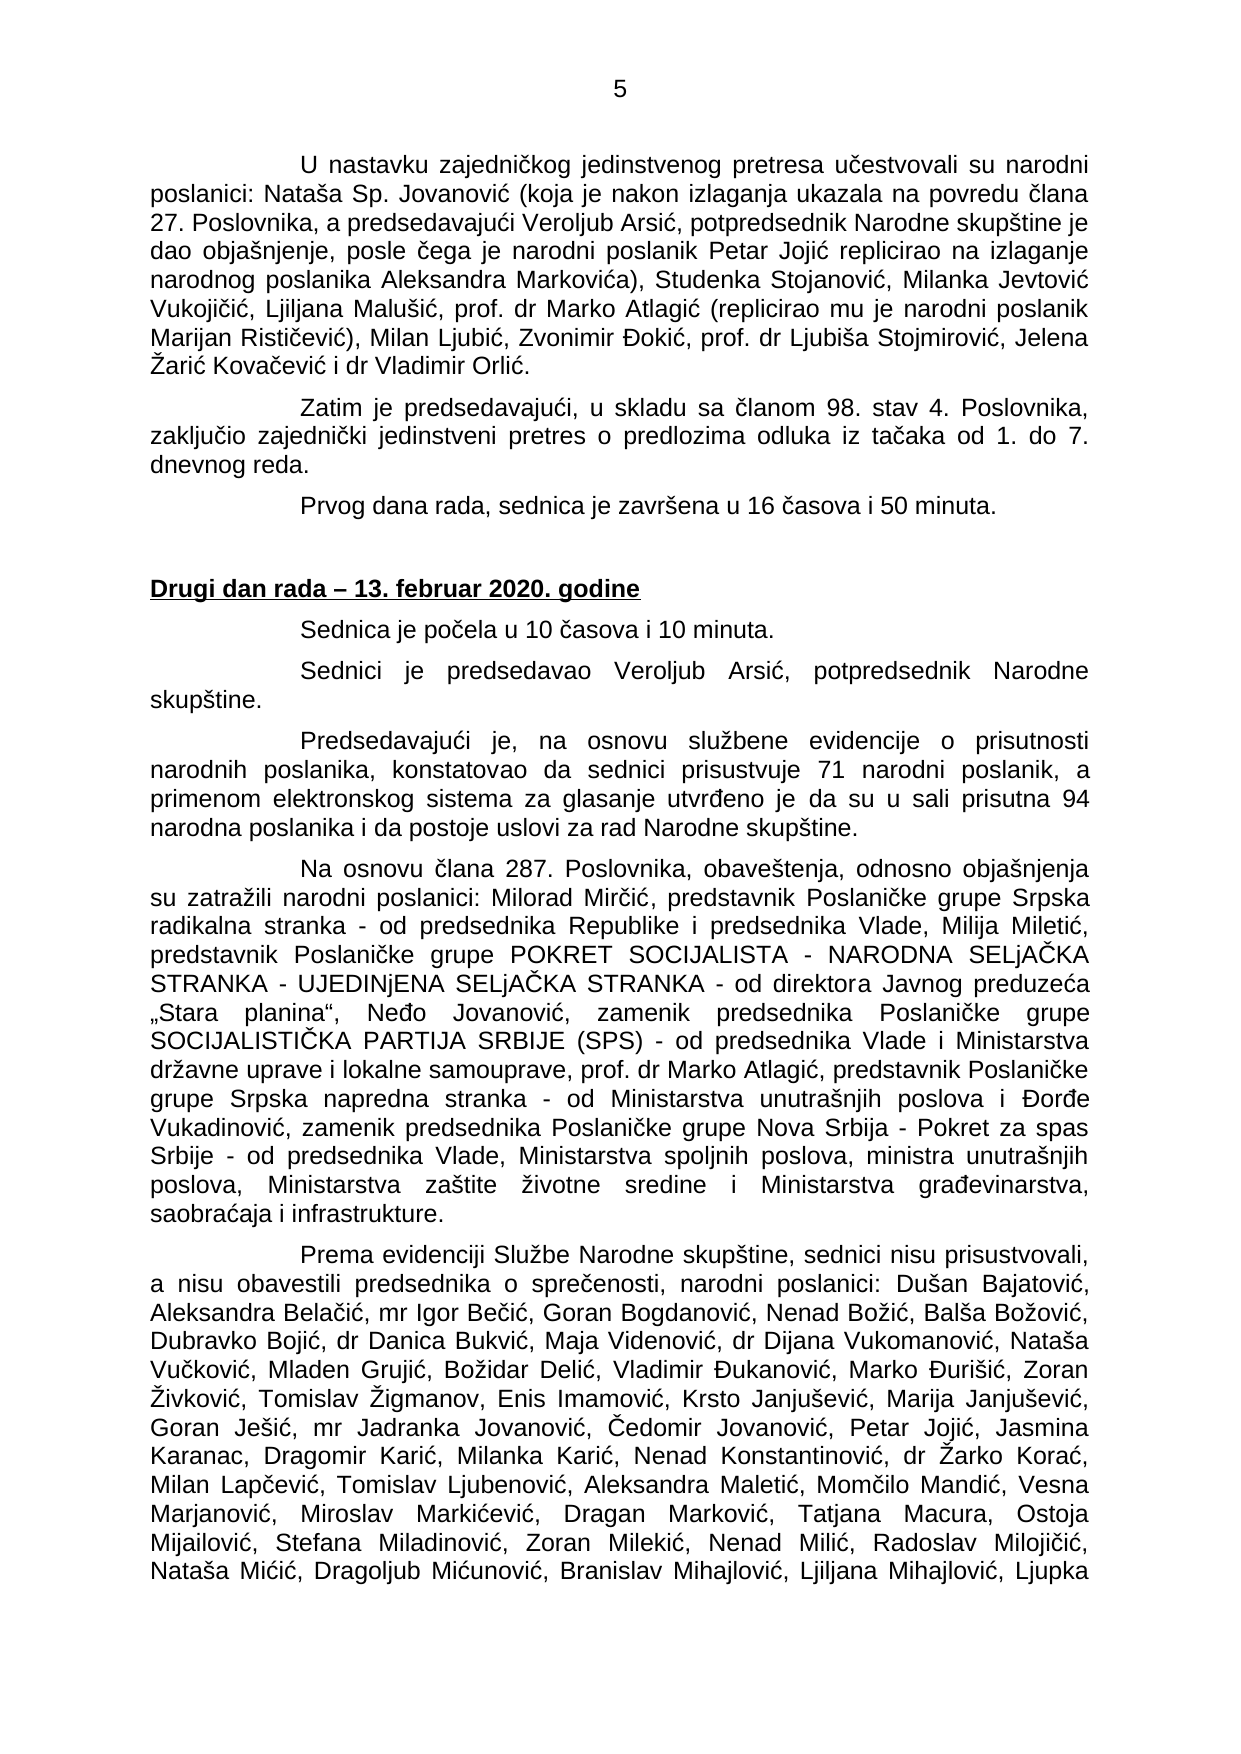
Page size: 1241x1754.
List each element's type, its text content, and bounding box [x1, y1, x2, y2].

text Sednici je predsedavao Veroljub Arsić, potpredsednik Narodne skupštine. [150, 656, 1090, 714]
text Drugi dan rada – 13. februar 2020. godine [150, 574, 1090, 602]
text U nastavku zajedničkog jedinstvenog pretresa učestvovali su narodni poslanici: Nataša Sp. Jovanović (koja je nakon izlaganja ukazala na povredu člana 27. Poslovnika, a predsedavajući Veroljub Arsić, potpredsednik Narodne skupštine je dao objašnjenje, posle čega je narodni poslanik Petar Jojić replicirao na izlaganje narodnog poslanika Aleksandra Markovića), Studenka Stojanović, Milanka Jevtović Vukojičić, Ljiljana Malušić, prof. dr Marko Atlagić (replicirao mu je narodni poslanik Marijan Rističević), Milan Ljubić, Zvonimir Đokić, prof. dr Ljubiša Stojmirović, Jelena Žarić Kovačević i dr Vladimir Orlić. [150, 150, 1090, 380]
text Na osnovu člana 287. Poslovnika, obaveštenja, odnosno objašnjenja su zatražili narodni poslanici: Milorad Mirčić, predstavnik Poslaničke grupe Srpska radikalna stranka - od predsednika Republike i predsednika Vlade, Milija Miletić, predstavnik Poslaničke grupe POKRET SOCIJALISTA - NARODNA SELjAČKA STRANKA - UJEDINjENA SELjAČKA STRANKA - od direktora Javnog preduzeća „Stara planina“, Neđo Jovanović, zamenik predsednika Poslaničke grupe SOCIJALISTIČKA PARTIJA SRBIJE (SPS) - od predsednika Vlade i Ministarstva državne uprave i lokalne samouprave, prof. dr Marko Atlagić, predstavnik Poslaničke grupe Srpska napredna stranka - od Ministarstva unutrašnjih poslova i Đorđe Vukadinović, zamenik predsednika Poslaničke grupe Nova Srbija - Pokret za spas Srbije - od predsednika Vlade, Ministarstva spoljnih poslova, ministra unutrašnjih poslova, Ministarstva zaštite životne sredine i Ministarstva građevinarstva, saobraćaja i infrastrukture. [150, 854, 1090, 1227]
text Predsedavajući je, na osnovu službene evidencije o prisutnosti narodnih poslanika, konstatovao da sednici prisustvuje 71 narodni poslanik, a primenom elektronskog sistema za glasanje utvrđeno je da su u sali prisutna 94 narodna poslanika i da postoje uslovi za rad Narodne skupštine. [150, 726, 1090, 841]
text Prvog dana rada, sednica je završena u 16 časova i 50 minuta. [150, 491, 1090, 520]
text Zatim je predsedavajući, u skladu sa članom 98. stav 4. Poslovnika, zaključio zajednički jedinstveni pretres o predlozima odluka iz tačaka od 1. do 7. dnevnog reda. [150, 392, 1090, 479]
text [150, 1240, 1090, 1585]
text Sednica je počela u 10 časova i 10 minuta. [150, 615, 1090, 644]
